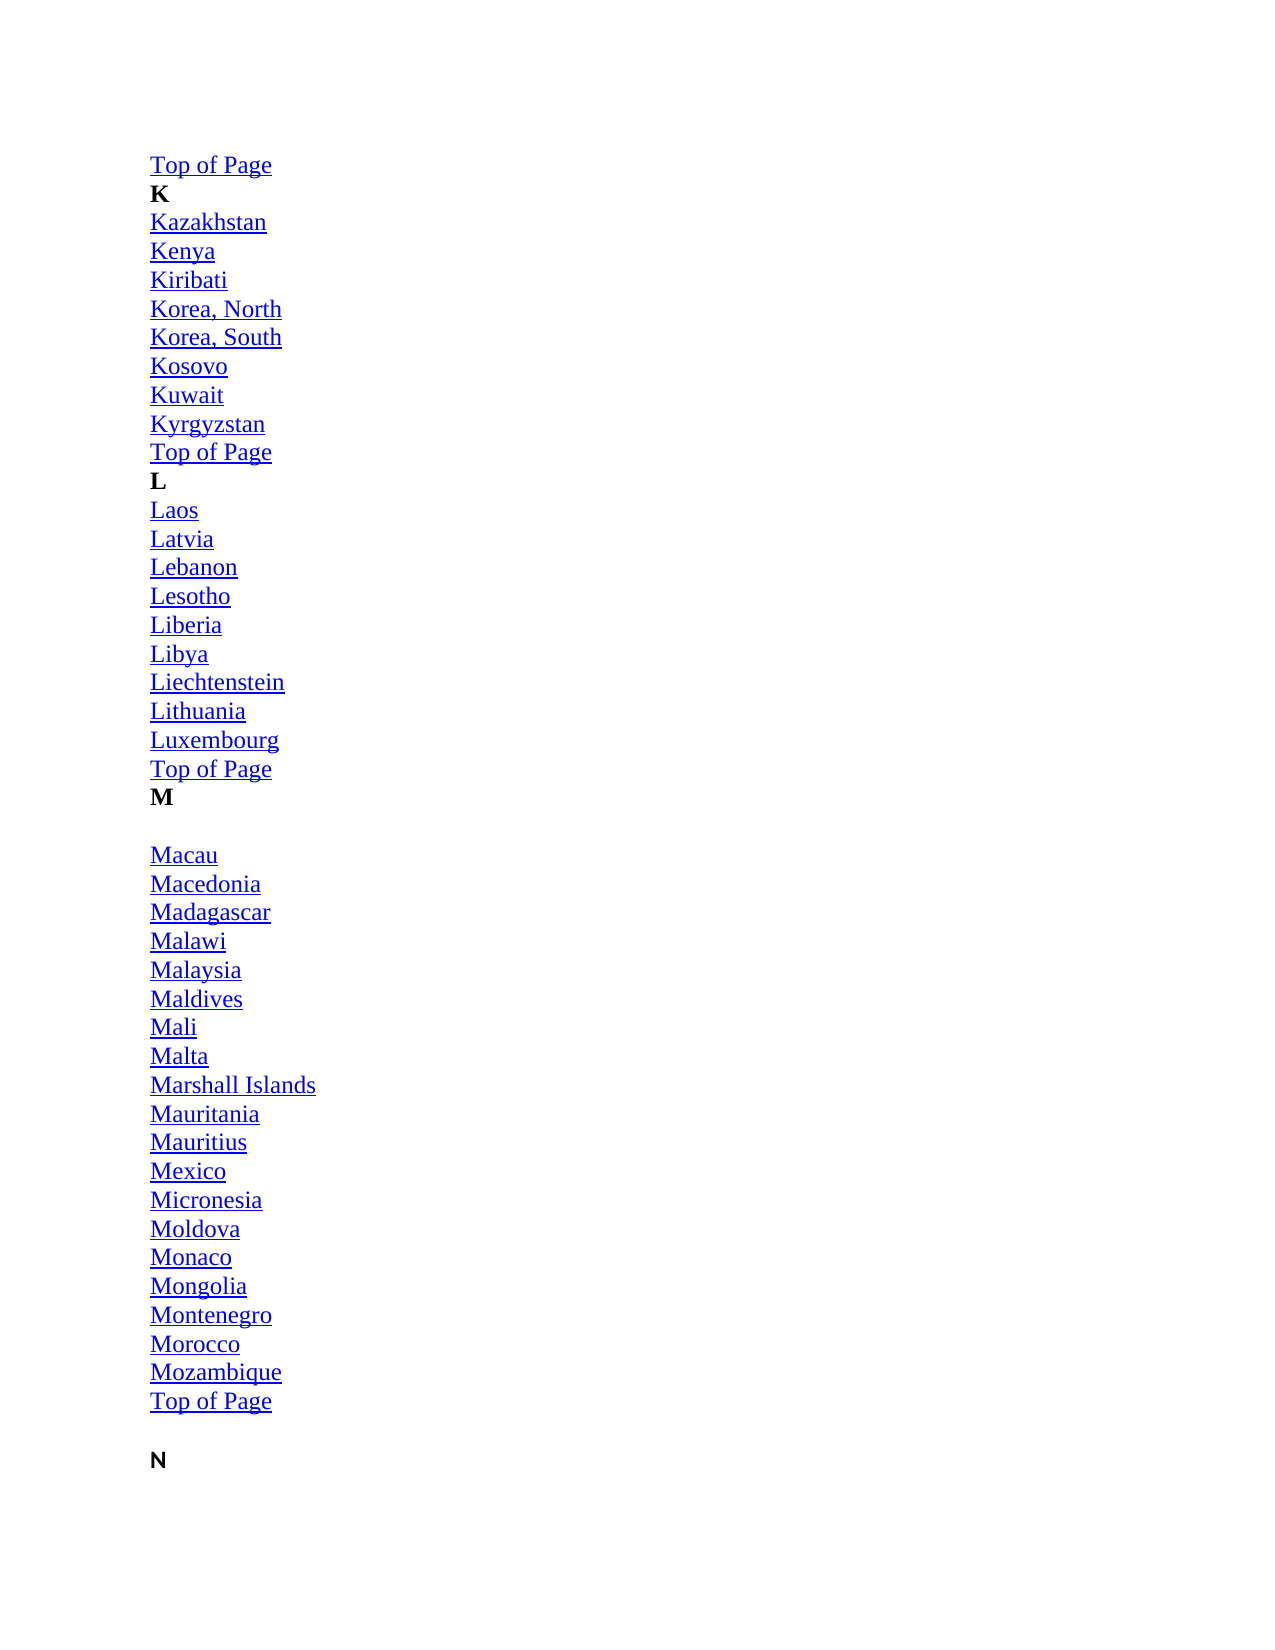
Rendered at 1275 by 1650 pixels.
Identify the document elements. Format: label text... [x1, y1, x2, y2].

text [150, 150, 1125, 1415]
text N [150, 1444, 1125, 1475]
